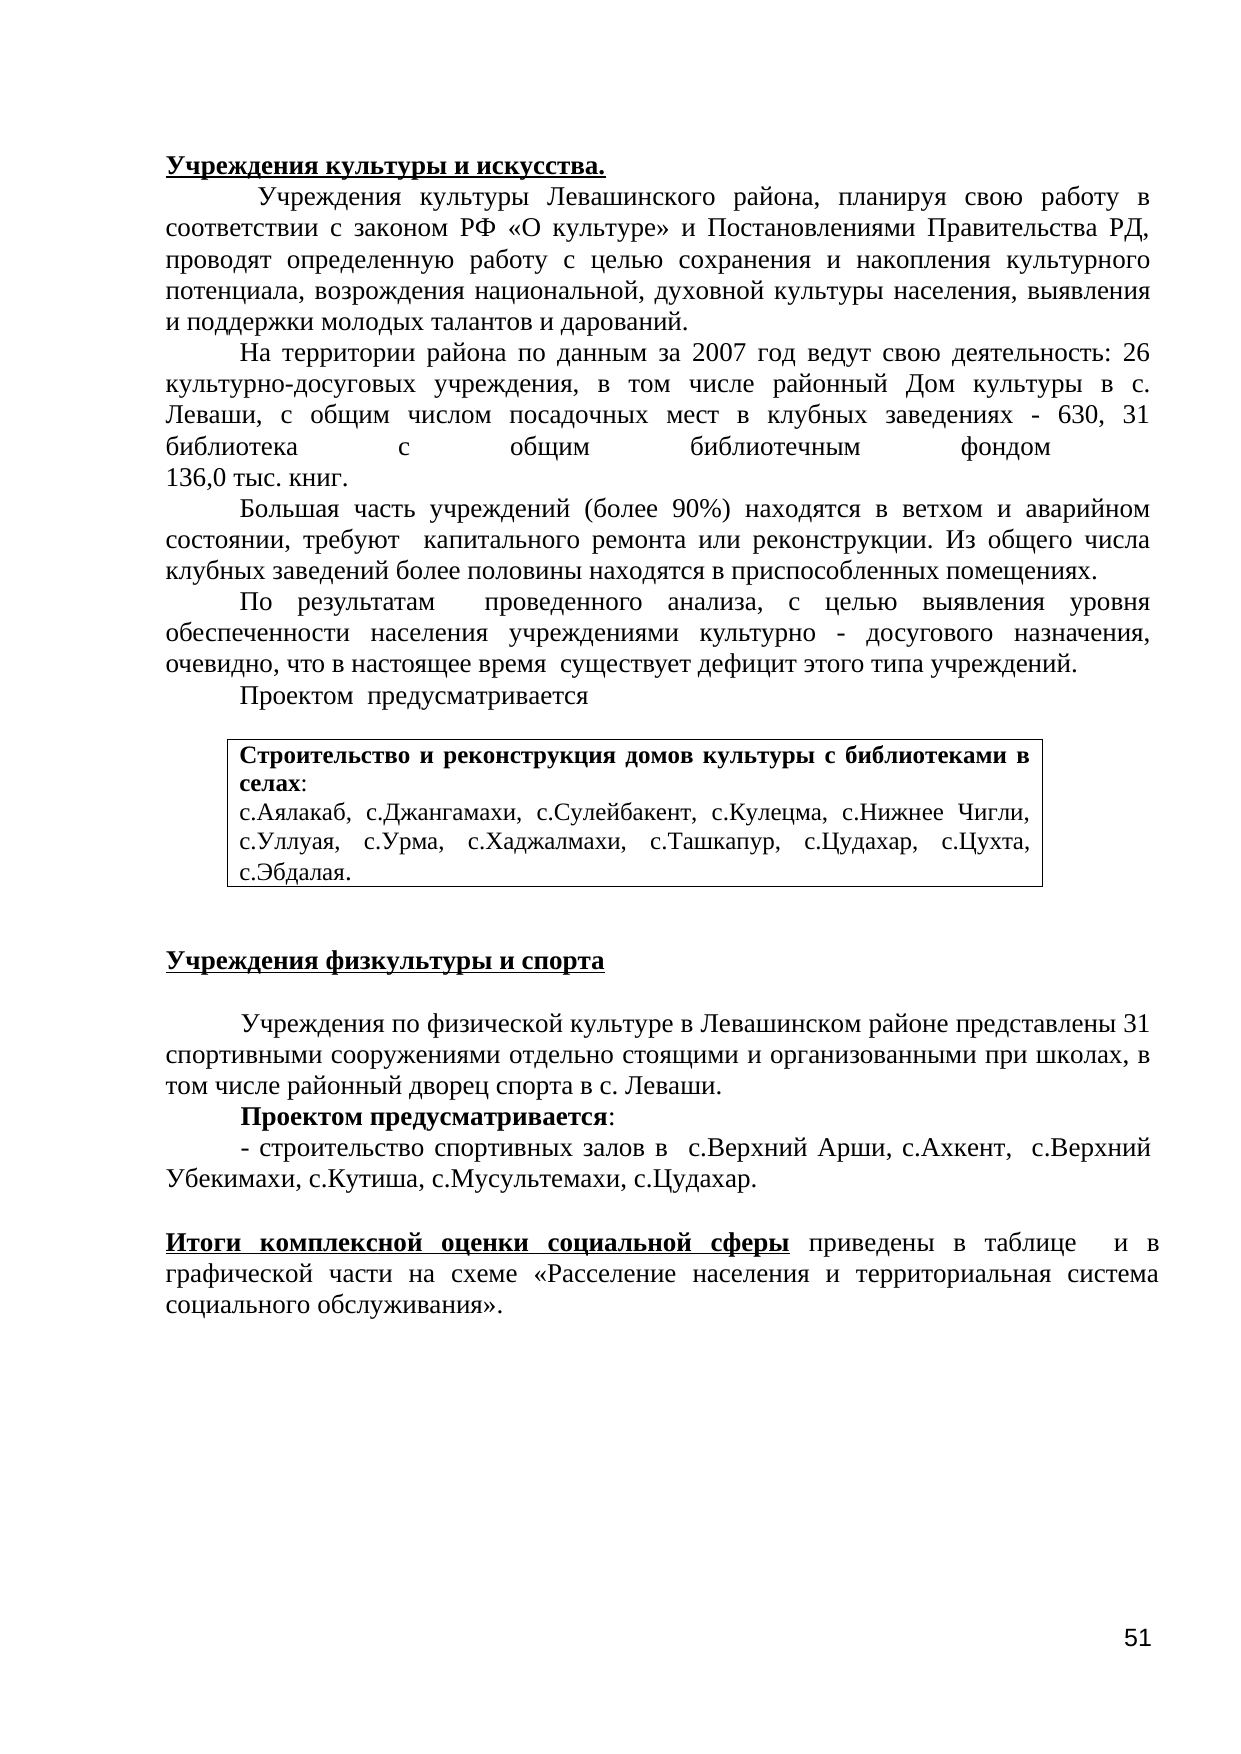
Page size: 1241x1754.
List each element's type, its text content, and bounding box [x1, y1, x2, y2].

text Учреждения по физической культуре в Левашинском районе представлены 31 спортивными сооружениями отдельно стоящими и организованными при школах, в том числе районный дворец спорта в с. Леваши. [165, 1007, 1152, 1100]
text Учреждения культуры и искусства. [165, 149, 1152, 180]
text Проектом предусматривается [165, 679, 1152, 710]
text По результатам проведенного анализа, с целью выявления уровня обеспеченности населения учреждениями культурно - досугового назначения, очевидно, что в настоящее время существует дефицит этого типа учреждений. [165, 585, 1152, 679]
text Проектом предусматривается: [165, 1100, 1152, 1131]
text Большая часть учреждений (более 90%) находятся в ветхом и аварийном состоянии, требуют капитального ремонта или реконструкции. Из общего числа клубных заведений более половины находятся в приспособленных помещениях. [165, 492, 1152, 585]
text - строительство спортивных залов в с.Верхний Арши, с.Ахкент, с.Верхний Убекимахи, с.Кутиша, с.Мусультемахи, с.Цудахар. [165, 1131, 1152, 1193]
text Итоги комплексной оценки социальной сферы приведены в таблице и в графической части на схеме «Расселение населения и территориальная система социального обслуживания». [165, 1226, 1160, 1319]
text На территории района по данным за 2007 год ведут свою деятельность: 26 культурно-досуговых учреждения, в том числе районный Дом культуры в с. Леваши, с общим числом посадочных мест в клубных заведениях - 630, 31 библиотека с общим библиотечным фондом 136,0 тыс. книг. [165, 336, 1152, 492]
table_header Строительство и реконструкция домов культуры с библиотеками в селах: с.Аялакаб, с.Джангамахи, с.Сулейбакент, с.Кулецма, с.Нижнее Чигли, с.Уллуая, с.Урма, с.Хаджалмахи, с.Ташкапур, с.Цудахар, с.Цухта, с.Эбдалая. [228, 740, 1042, 886]
text Учреждения культуры Левашинского района, планируя свою работу в соответствии с законом РФ «О культуре» и Постановлениями Правительства РД, проводят определенную работу с целью сохранения и накопления культурного потенциала, возрождения национальной, духовной культуры населения, выявления и поддержки молодых талантов и дарований. [165, 180, 1152, 336]
text Учреждения физкультуры и спорта [165, 944, 1152, 976]
